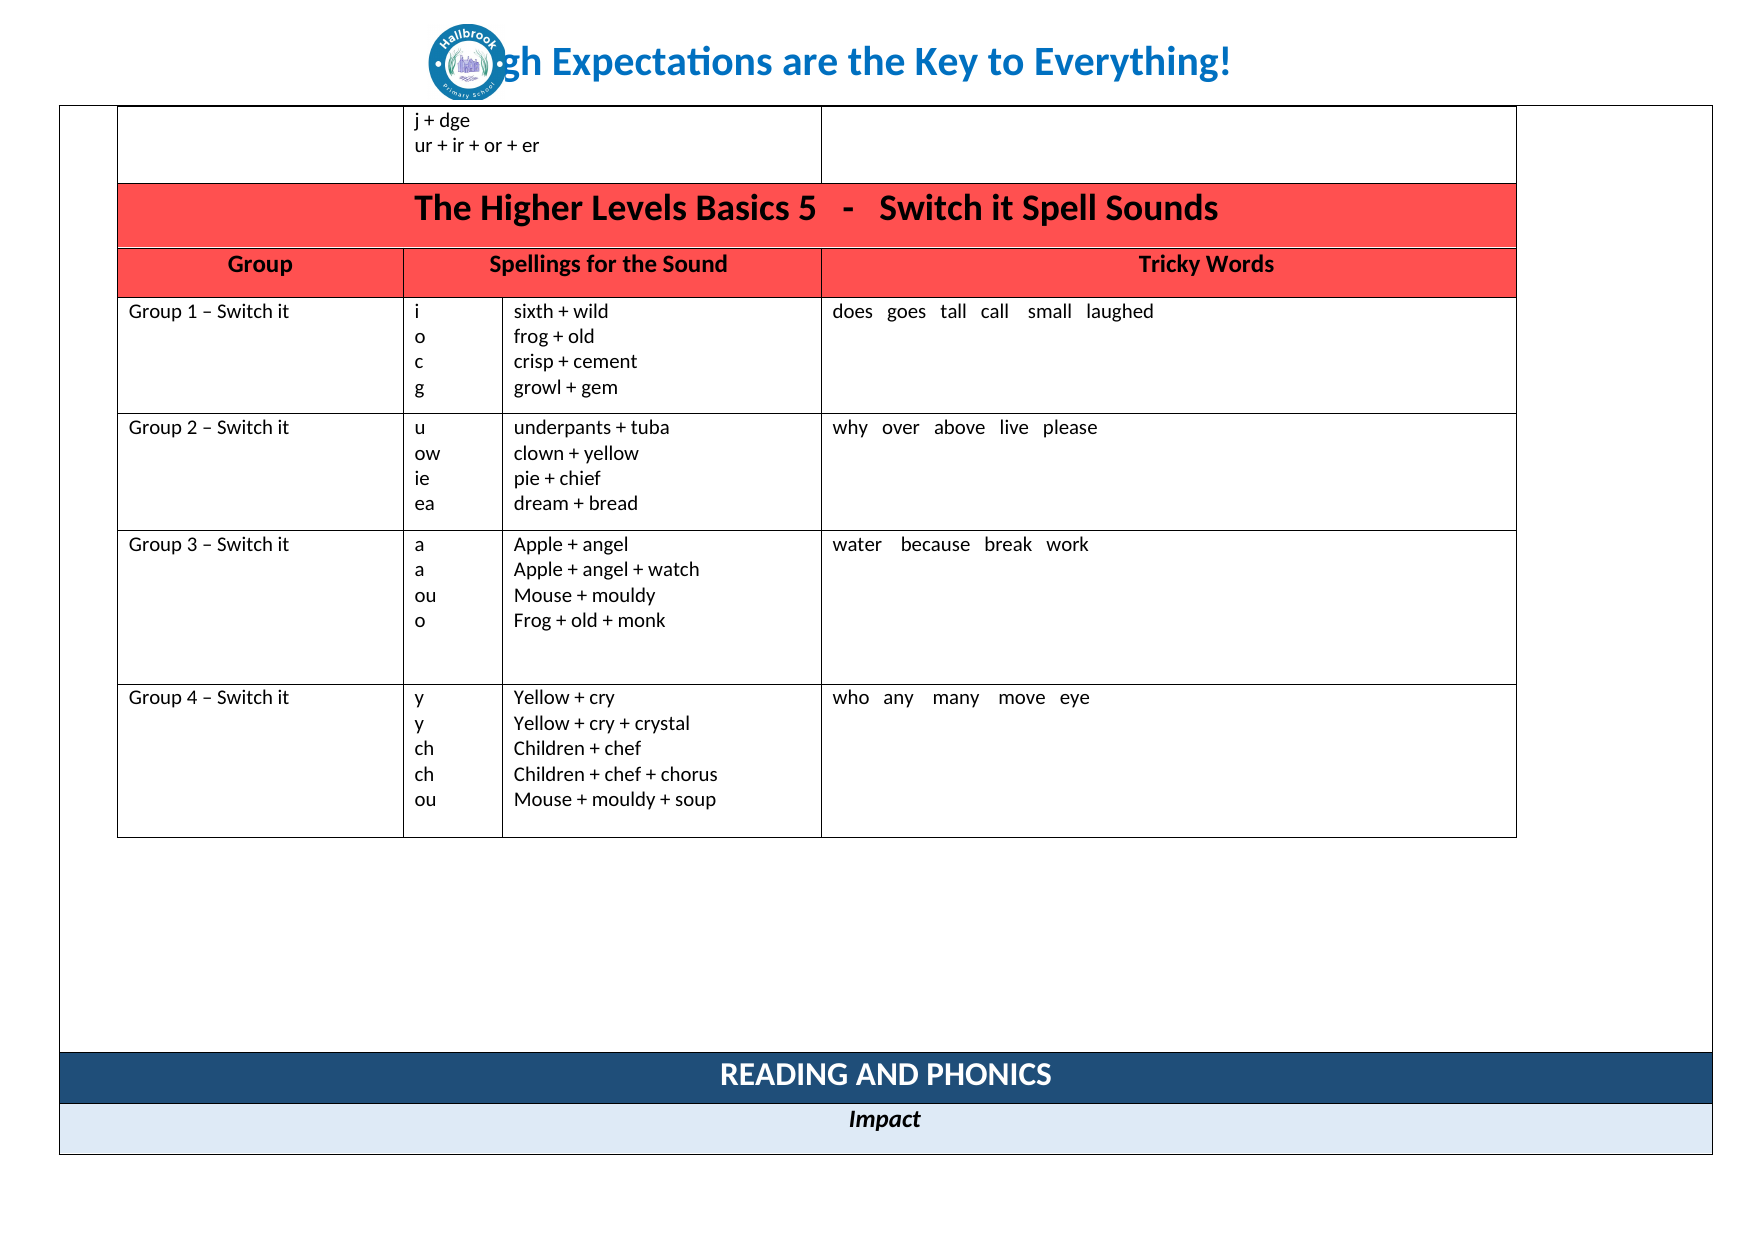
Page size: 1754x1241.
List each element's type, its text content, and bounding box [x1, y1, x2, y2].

table_cell [60, 106, 1712, 1052]
picture [427, 24, 505, 99]
table_cell Impact [60, 1104, 1712, 1153]
table_cell READING AND PHONICS [60, 1053, 1712, 1103]
